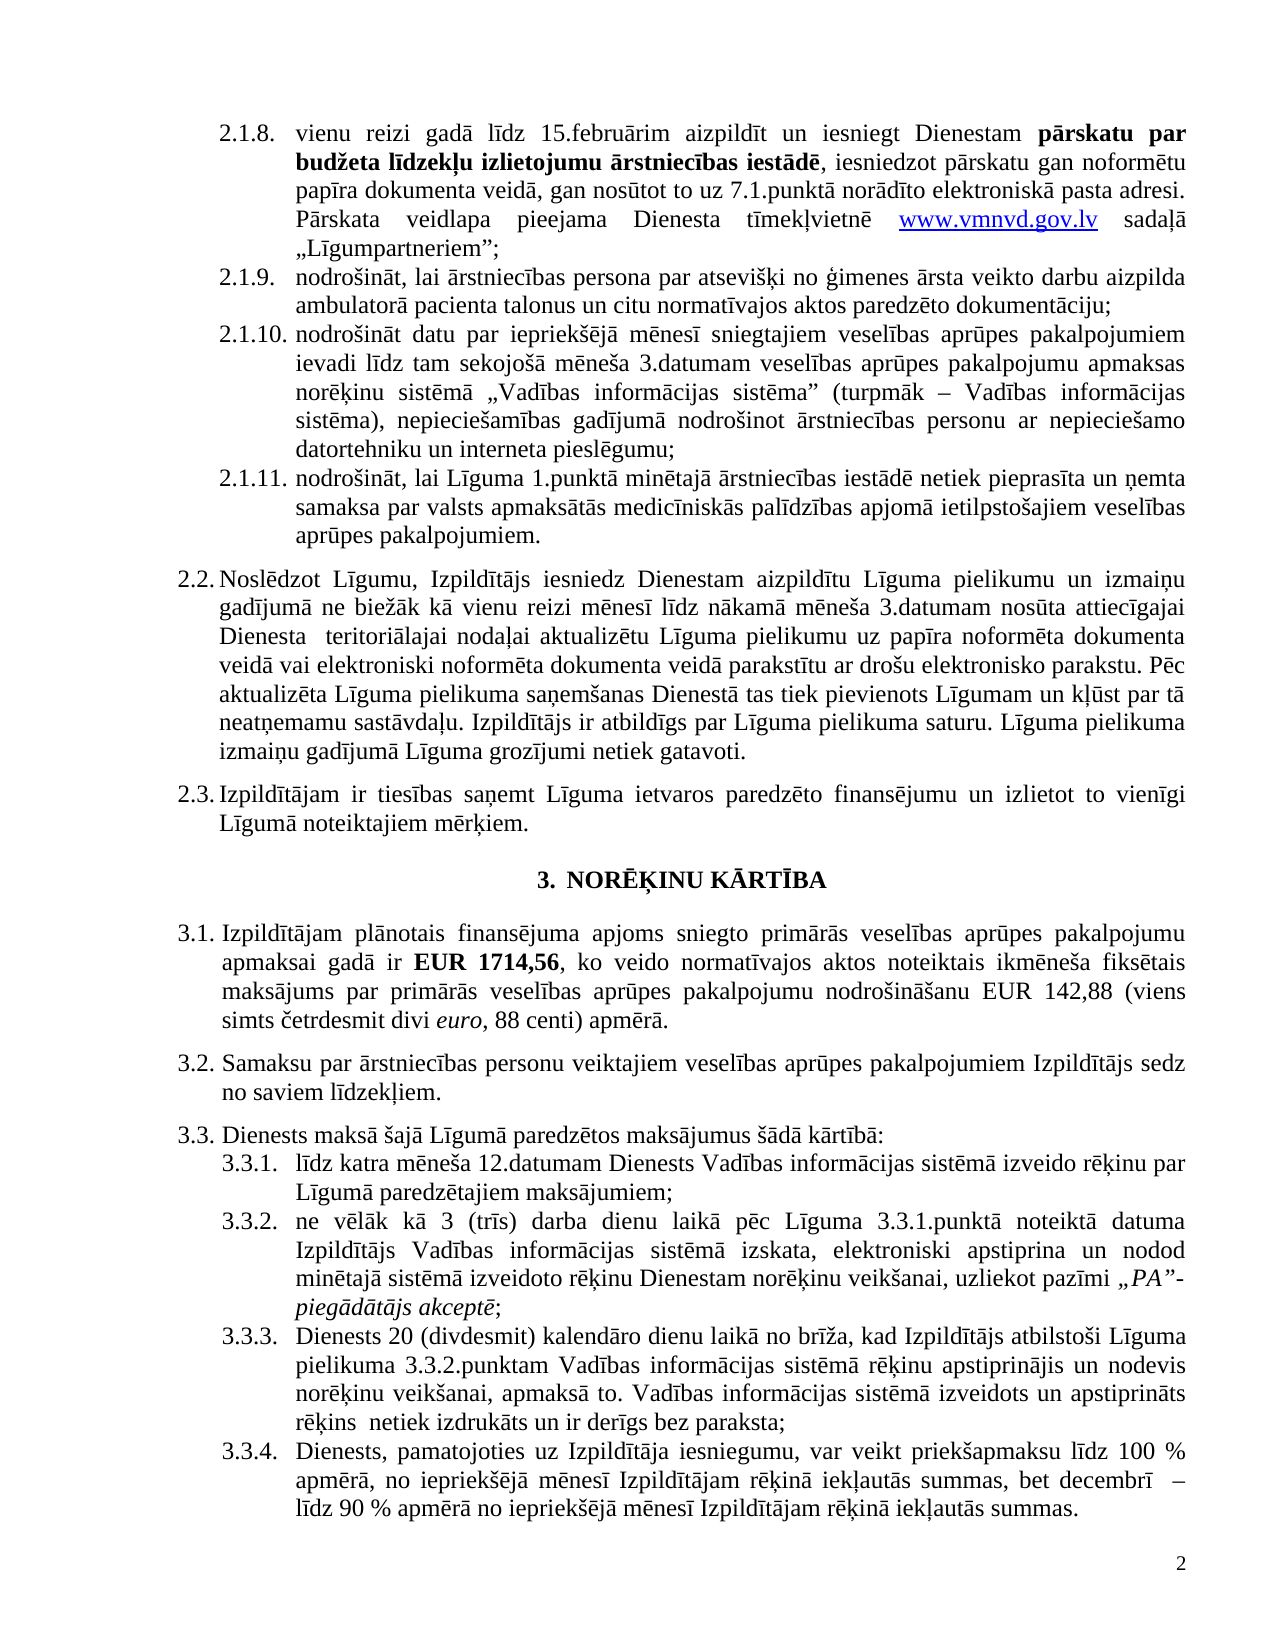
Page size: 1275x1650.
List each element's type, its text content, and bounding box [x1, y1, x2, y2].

list vienu reizi gadā līdz 15.februārim aizpildīt un iesniegt Dienestam pārskatu par budžeta līdzekļu izlietojumu ārstniecības iestādē, iesniedzot pārskatu gan noformētu papīra dokumenta veidā, gan nosūtot to uz 7.1.punktā norādīto elektroniskā pasta adresi. Pārskata veidlapa pieejama Dienesta tīmekļvietnē www.vmnvd.gov.lv sadaļā „Līgumpartneriem”; [219, 118, 1186, 262]
list Dienests 20 (divdesmit) kalendāro dienu laikā no brīža, kad Izpildītājs atbilstoši Līguma pielikuma 3.3.2.punktam Vadības informācijas sistēmā rēķinu apstiprinājis un nodevis norēķinu veikšanai, apmaksā to. Vadības informācijas sistēmā izveidots un apstiprināts rēķins netiek izdrukāts un ir derīgs bez paraksta; [222, 1321, 1186, 1436]
list nodrošināt, lai Līguma 1.punktā minētajā ārstniecības iestādē netiek pieprasīta un ņemta samaksa par valsts apmaksātās medicīniskās palīdzības apjomā ietilpstošajiem veselības aprūpes pakalpojumiem. [219, 463, 1186, 549]
list Dienests, pamatojoties uz Izpildītāja iesniegumu, var veikt priekšapmaksu līdz 100 % apmērā, no iepriekšējā mēnesī Izpildītājam rēķinā iekļautās summas, bet decembrī – līdz 90 % apmērā no iepriekšējā mēnesī Izpildītājam rēķinā iekļautās summas. [222, 1436, 1186, 1522]
list Samaksu par ārstniecības personu veiktajiem veselības aprūpes pakalpojumiem Izpildītājs sedz no saviem līdzekļiem. [177, 1048, 1186, 1105]
list NORĒĶINU KĀRTĪBA [177, 866, 1186, 894]
list līdz katra mēneša 12.datumam Dienests Vadības informācijas sistēmā izveido rēķinu par Līgumā paredzētajiem maksājumiem; [222, 1148, 1186, 1206]
list nodrošināt, lai ārstniecības persona par atsevišķi no ģimenes ārsta veikto darbu aizpilda ambulatorā pacienta talonus un citu normatīvajos aktos paredzēto dokumentāciju; [219, 262, 1186, 319]
list ne vēlāk kā 3 (trīs) darba dienu laikā pēc Līguma 3.3.1.punktā noteiktā datuma Izpildītājs Vadības informācijas sistēmā izskata, elektroniski apstiprina un nodod minētajā sistēmā izveidoto rēķinu Dienestam norēķinu veikšanai, uzliekot pazīmi „PA”- piegādātājs akceptē; [222, 1206, 1186, 1321]
list Dienests maksā šajā Līgumā paredzētos maksājumus šādā kārtībā: [177, 1120, 1186, 1148]
list Izpildītājam plānotais finansējuma apjoms sniegto primārās veselības aprūpes pakalpojumu apmaksai gadā ir EUR 1714,56, ko veido normatīvajos aktos noteiktais ikmēneša fiksētais maksājums par primārās veselības aprūpes pakalpojumu nodrošināšanu EUR 142,88 (viens simts četrdesmit divi euro, 88 centi) apmērā. [177, 918, 1186, 1033]
list Izpildītājam ir tiesības saņemt Līguma ietvaros paredzēto finansējumu un izlietot to vienīgi Līgumā noteiktajiem mērķiem. [177, 779, 1186, 837]
list Noslēdzot Līgumu, Izpildītājs iesniedz Dienestam aizpildītu Līguma pielikumu un izmaiņu gadījumā ne biežāk kā vienu reizi mēnesī līdz nākamā mēneša 3.datumam nosūta attiecīgajai Dienesta teritoriālajai nodaļai aktualizētu Līguma pielikumu uz papīra noformēta dokumenta veidā vai elektroniski noformēta dokumenta veidā parakstītu ar drošu elektronisko parakstu. Pēc aktualizēta Līguma pielikuma saņemšanas Dienestā tas tiek pievienots Līgumam un kļūst par tā neatņemamu sastāvdaļu. Izpildītājs ir atbildīgs par Līguma pielikuma saturu. Līguma pielikuma izmaiņu gadījumā Līguma grozījumi netiek gatavoti. [177, 564, 1186, 765]
list nodrošināt datu par iepriekšējā mēnesī sniegtajiem veselības aprūpes pakalpojumiem ievadi līdz tam sekojošā mēneša 3.datumam veselības aprūpes pakalpojumu apmaksas norēķinu sistēmā „Vadības informācijas sistēma” (turpmāk – Vadības informācijas sistēma), nepieciešamības gadījumā nodrošinot ārstniecības personu ar nepieciešamo datortehniku un interneta pieslēgumu; [219, 319, 1186, 463]
